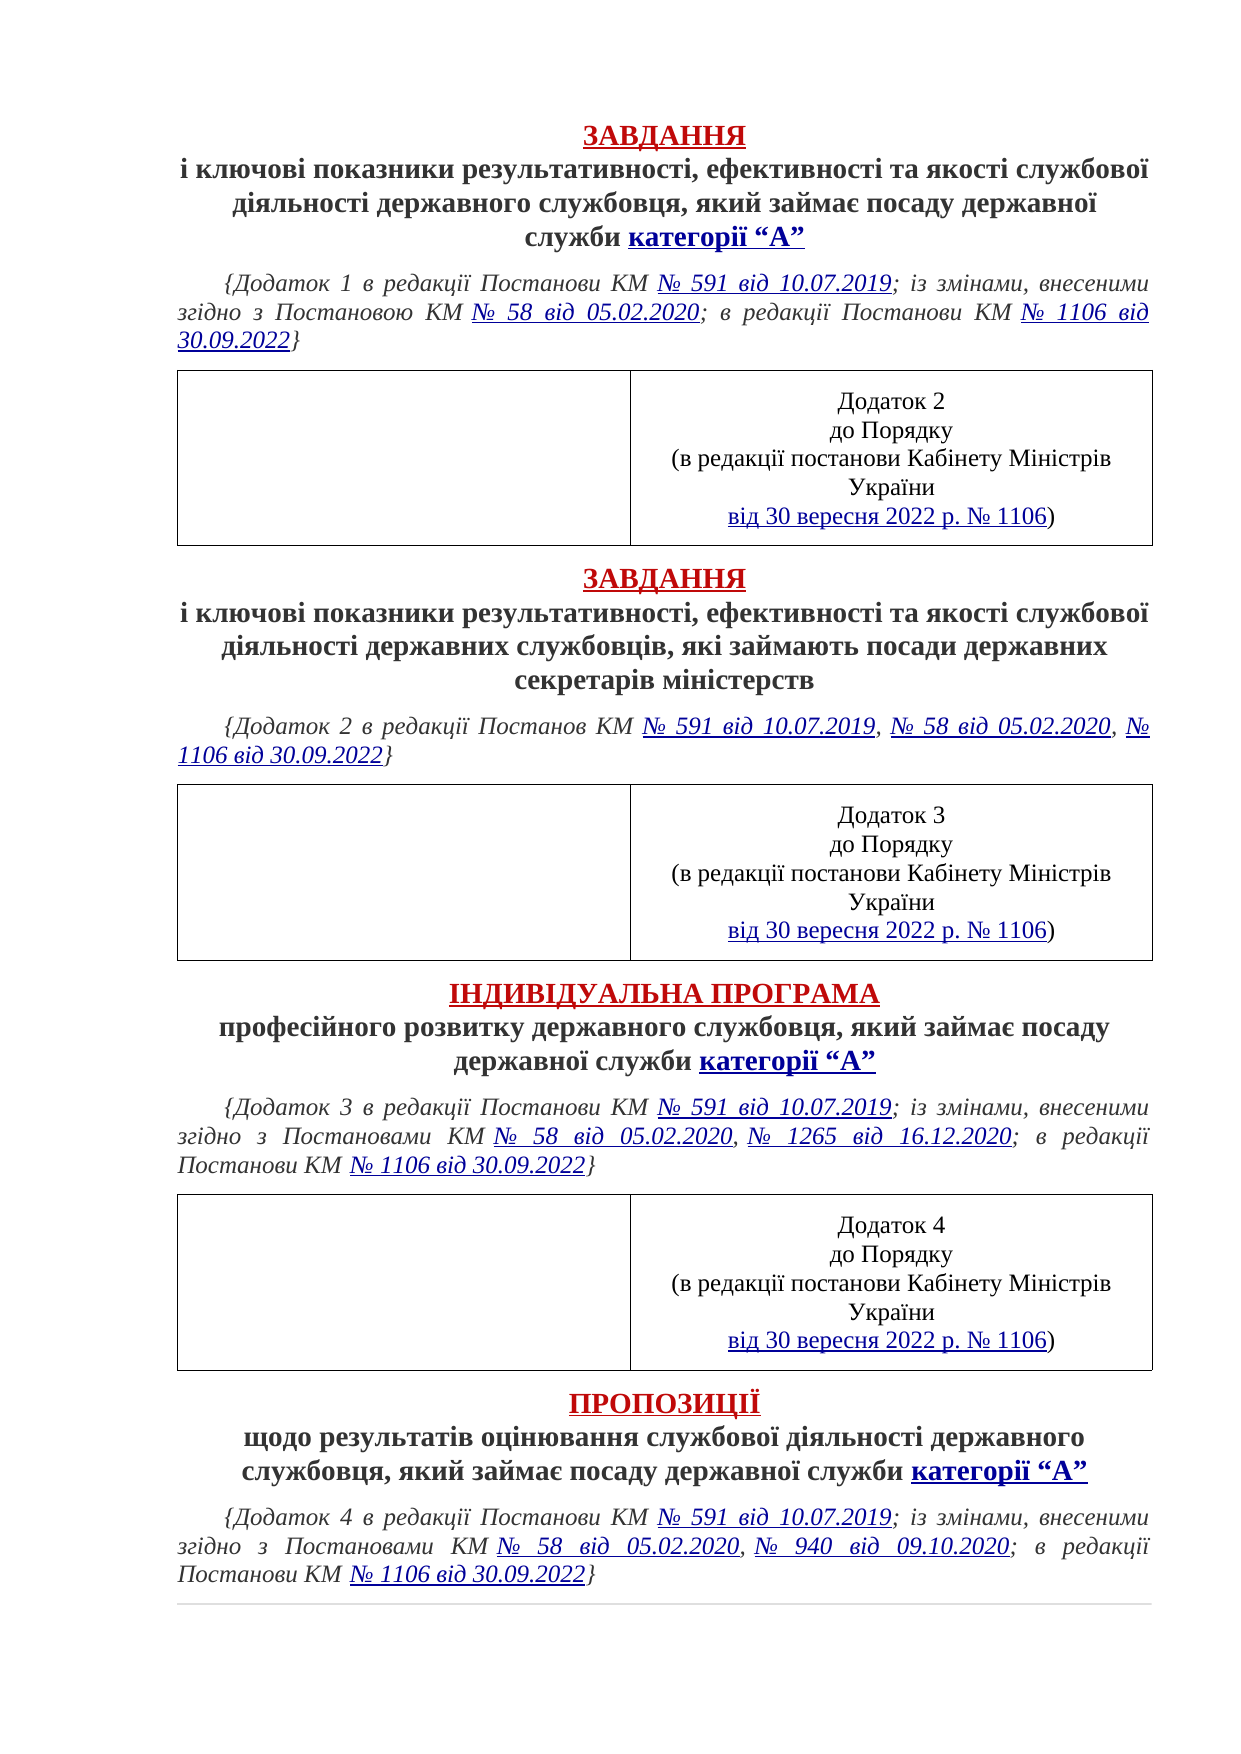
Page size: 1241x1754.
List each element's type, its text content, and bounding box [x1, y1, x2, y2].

text {Додаток 3 в редакції Постанови КМ № 591 від 10.07.2019; із змінами, внесеними згідно з Постановами КМ № 58 від 05.02.2020, № 1265 від 16.12.2020; в редакції Постанови КМ № 1106 від 30.09.2022} [177, 1092, 1152, 1178]
text {Додаток 4 в редакції Постанови КМ № 591 від 10.07.2019; із змінами, внесеними згідно з Постановами КМ № 58 від 05.02.2020, № 940 від 09.10.2020; в редакції Постанови КМ № 1106 від 30.09.2022} [177, 1502, 1152, 1588]
table_header Додаток 3 до Порядку (в редакції постанови Кабінету Міністрів України від 30 вересня 2022 р. № 1106) [631, 785, 1152, 960]
table_header Додаток 2 до Порядку (в редакції постанови Кабінету Міністрів України від 30 вересня 2022 р. № 1106) [631, 371, 1152, 545]
table_header Додаток 4 до Порядку (в редакції постанови Кабінету Міністрів України від 30 вересня 2022 р. № 1106) [631, 1195, 1152, 1370]
text {Додаток 1 в редакції Постанови КМ № 591 від 10.07.2019; із змінами, внесеними згідно з Постановою КМ № 58 від 05.02.2020; в редакції Постанови КМ № 1106 від 30.09.2022} [177, 268, 1152, 354]
table_header [178, 785, 630, 960]
text ІНДИВІДУАЛЬНА ПРОГРАМА професійного розвитку державного службовця, який займає посаду державної служби категорії “А” [177, 976, 1152, 1077]
table_header [178, 1195, 630, 1370]
text ПРОПОЗИЦІЇ щодо результатів оцінювання службової діяльності державного службовця, який займає посаду державної служби категорії “А” [177, 1386, 1152, 1486]
text ЗАВДАННЯ і ключові показники результативності, ефективності та якості службової діяльності державних службовців, які займають посади державних секретарів міністерств [177, 561, 1152, 696]
table_header [178, 371, 630, 545]
text ЗАВДАННЯ і ключові показники результативності, ефективності та якості службової діяльності державного службовця, який займає посаду державної служби категорії “А” [177, 118, 1152, 252]
text {Додаток 2 в редакції Постанов КМ № 591 від 10.07.2019, № 58 від 05.02.2020, № 1106 від 30.09.2022} [177, 711, 1152, 769]
